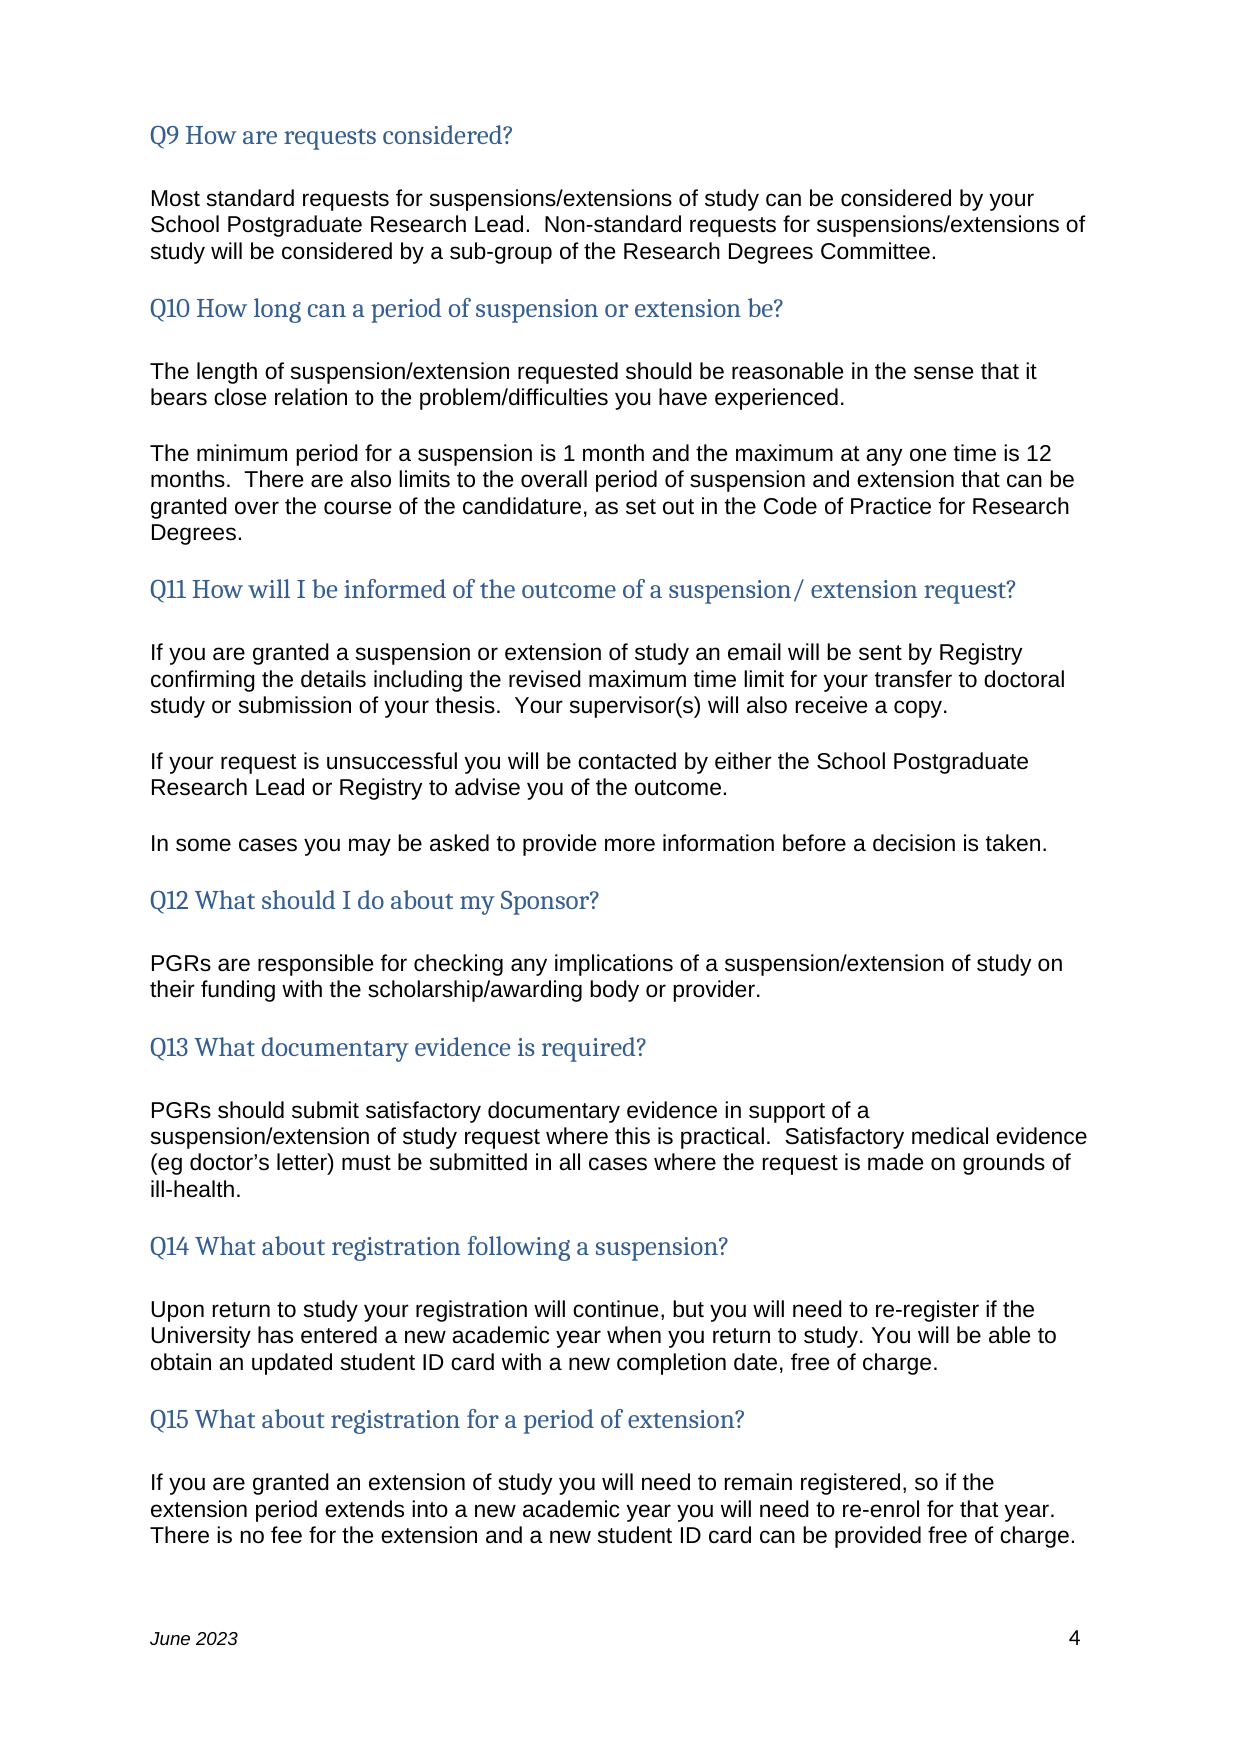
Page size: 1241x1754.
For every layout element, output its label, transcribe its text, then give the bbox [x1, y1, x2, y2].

subtitle Q14 What about registration following a suspension? [150, 1231, 1090, 1262]
text If your request is unsuccessful you will be contacted by either the School Postgraduate Research Lead or Registry to advise you of the outcome. [150, 748, 1090, 800]
text If you are granted an extension of study you will need to remain registered, so if the extension period extends into a new academic year you will need to re-enrol for that year. There is no fee for the extension and a new student ID card can be provided free of charge. [150, 1469, 1090, 1548]
subtitle Q15 What about registration for a period of extension? [150, 1404, 1090, 1436]
text In some cases you may be asked to provide more information before a decision is taken. [150, 829, 1090, 856]
subtitle Q13 What documentary evidence is required? [150, 1032, 1090, 1063]
subtitle Q11 How will I be informed of the outcome of a suspension/ extension request? [150, 574, 1090, 606]
text Upon return to study your registration will continue, but you will need to re-register if the University has entered a new academic year when you return to study. You will be able to obtain an updated student ID card with a new completion date, free of charge. [150, 1296, 1090, 1375]
text Most standard requests for suspensions/extensions of study can be considered by your School Postgraduate Research Lead. Non-standard requests for suspensions/extensions of study will be considered by a sub-group of the Research Degrees Committee. [150, 185, 1090, 264]
subtitle Q10 How long can a period of suspension or extension be? [150, 293, 1090, 324]
text PGRs should submit satisfactory documentary evidence in support of a suspension/extension of study request where this is practical. Satisfactory medical evidence (eg doctor’s letter) must be submitted in all cases where the request is made on grounds of ill-health. [150, 1097, 1090, 1202]
text The length of suspension/extension requested should be reasonable in the sense that it bears close relation to the problem/difficulties you have experienced. [150, 358, 1090, 411]
subtitle Q12 What should I do about my Sponsor? [150, 885, 1090, 916]
text If you are granted a suspension or extension of study an email will be sent by Registry confirming the details including the revised maximum time limit for your transfer to doctoral study or submission of your thesis. Your supervisor(s) will also receive a copy. [150, 639, 1090, 718]
text PGRs are responsible for checking any implications of a suspension/extension of study on their funding with the scholarship/awarding body or provider. [150, 950, 1090, 1003]
subtitle Q9 How are requests considered? [150, 120, 1090, 151]
text The minimum period for a suspension is 1 month and the maximum at any one time is 12 months. There are also limits to the overall period of suspension and extension that can be granted over the course of the candidature, as set out in the Code of Practice for Research Degrees. [150, 440, 1090, 545]
